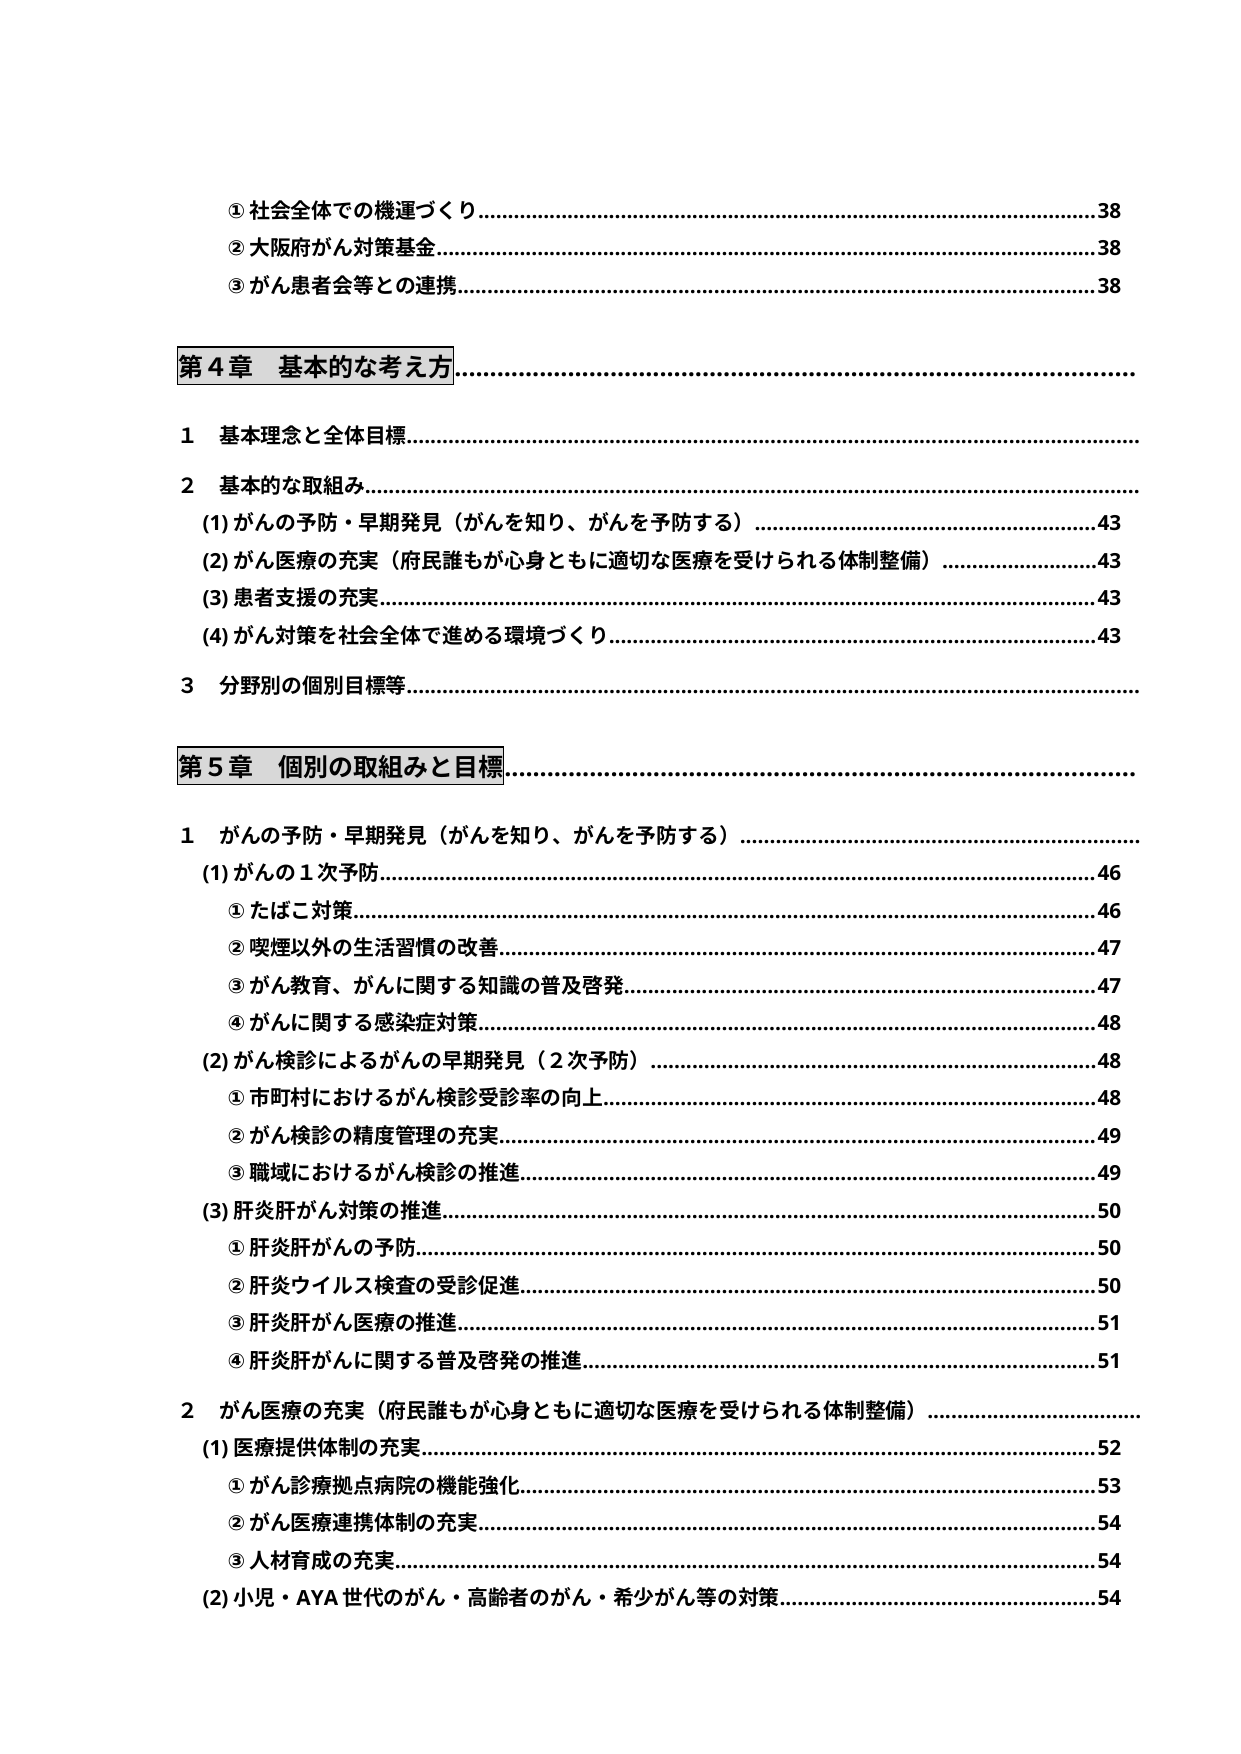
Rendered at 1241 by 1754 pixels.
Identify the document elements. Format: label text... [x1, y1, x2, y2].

text ①市町村におけるがん検診受診率の向上 48 [227, 1078, 1122, 1116]
text ④肝炎肝がんに関する普及啓発の推進 51 [227, 1341, 1122, 1378]
text ②がん医療連携体制の充実 54 [227, 1503, 1122, 1541]
text (1) がんの予防・早期発見（がんを知り、がんを予防する） 43 [202, 503, 1122, 541]
text (1) がんの１次予防 46 [202, 853, 1122, 891]
text １ がんの予防・早期発見（がんを知り、がんを予防する） 46 [177, 816, 1122, 853]
text ①たばこ対策 46 [227, 891, 1122, 928]
text ②がん検診の精度管理の充実 49 [227, 1116, 1122, 1153]
text ④がんに関する感染症対策 48 [227, 1003, 1122, 1041]
text ①社会全体での機運づくり 38 [227, 191, 1122, 228]
text ③肝炎肝がん医療の推進 51 [227, 1303, 1122, 1341]
text ２ 基本的な取組み 43 [177, 466, 1122, 503]
text ２ がん医療の充実（府民誰もが心身ともに適切な医療を受けられる体制整備） 52 [177, 1391, 1122, 1428]
text ３ 分野別の個別目標等 43 [177, 666, 1122, 703]
text 第４章 基本的な考え方 39 [177, 328, 1122, 403]
text ①肝炎肝がんの予防 50 [227, 1228, 1122, 1266]
text ①がん診療拠点病院の機能強化 53 [227, 1466, 1122, 1503]
text (4) がん対策を社会全体で進める環境づくり 43 [202, 616, 1122, 653]
text (2) がん検診によるがんの早期発見（２次予防） 48 [202, 1041, 1122, 1078]
text １ 基本理念と全体目標 40 [177, 416, 1122, 453]
text 第５章 個別の取組みと目標 46 [177, 728, 1122, 803]
text ③がん教育、がんに関する知識の普及啓発 47 [227, 966, 1122, 1003]
text ②肝炎ウイルス検査の受診促進 50 [227, 1266, 1122, 1303]
text ②喫煙以外の生活習慣の改善 47 [227, 928, 1122, 966]
text ③人材育成の充実 54 [227, 1541, 1122, 1578]
text (3) 患者支援の充実 43 [202, 578, 1122, 616]
text (2) がん医療の充実（府民誰もが心身ともに適切な医療を受けられる体制整備） 43 [202, 541, 1122, 578]
text ③職域におけるがん検診の推進 49 [227, 1153, 1122, 1191]
text (3) 肝炎肝がん対策の推進 50 [202, 1191, 1122, 1228]
text ③がん患者会等との連携 38 [227, 266, 1122, 303]
text (1) 医療提供体制の充実 52 [202, 1428, 1122, 1466]
text (2) 小児・AYA世代のがん・高齢者のがん・希少がん等の対策 54 [202, 1578, 1122, 1616]
text ②大阪府がん対策基金 38 [227, 228, 1122, 266]
